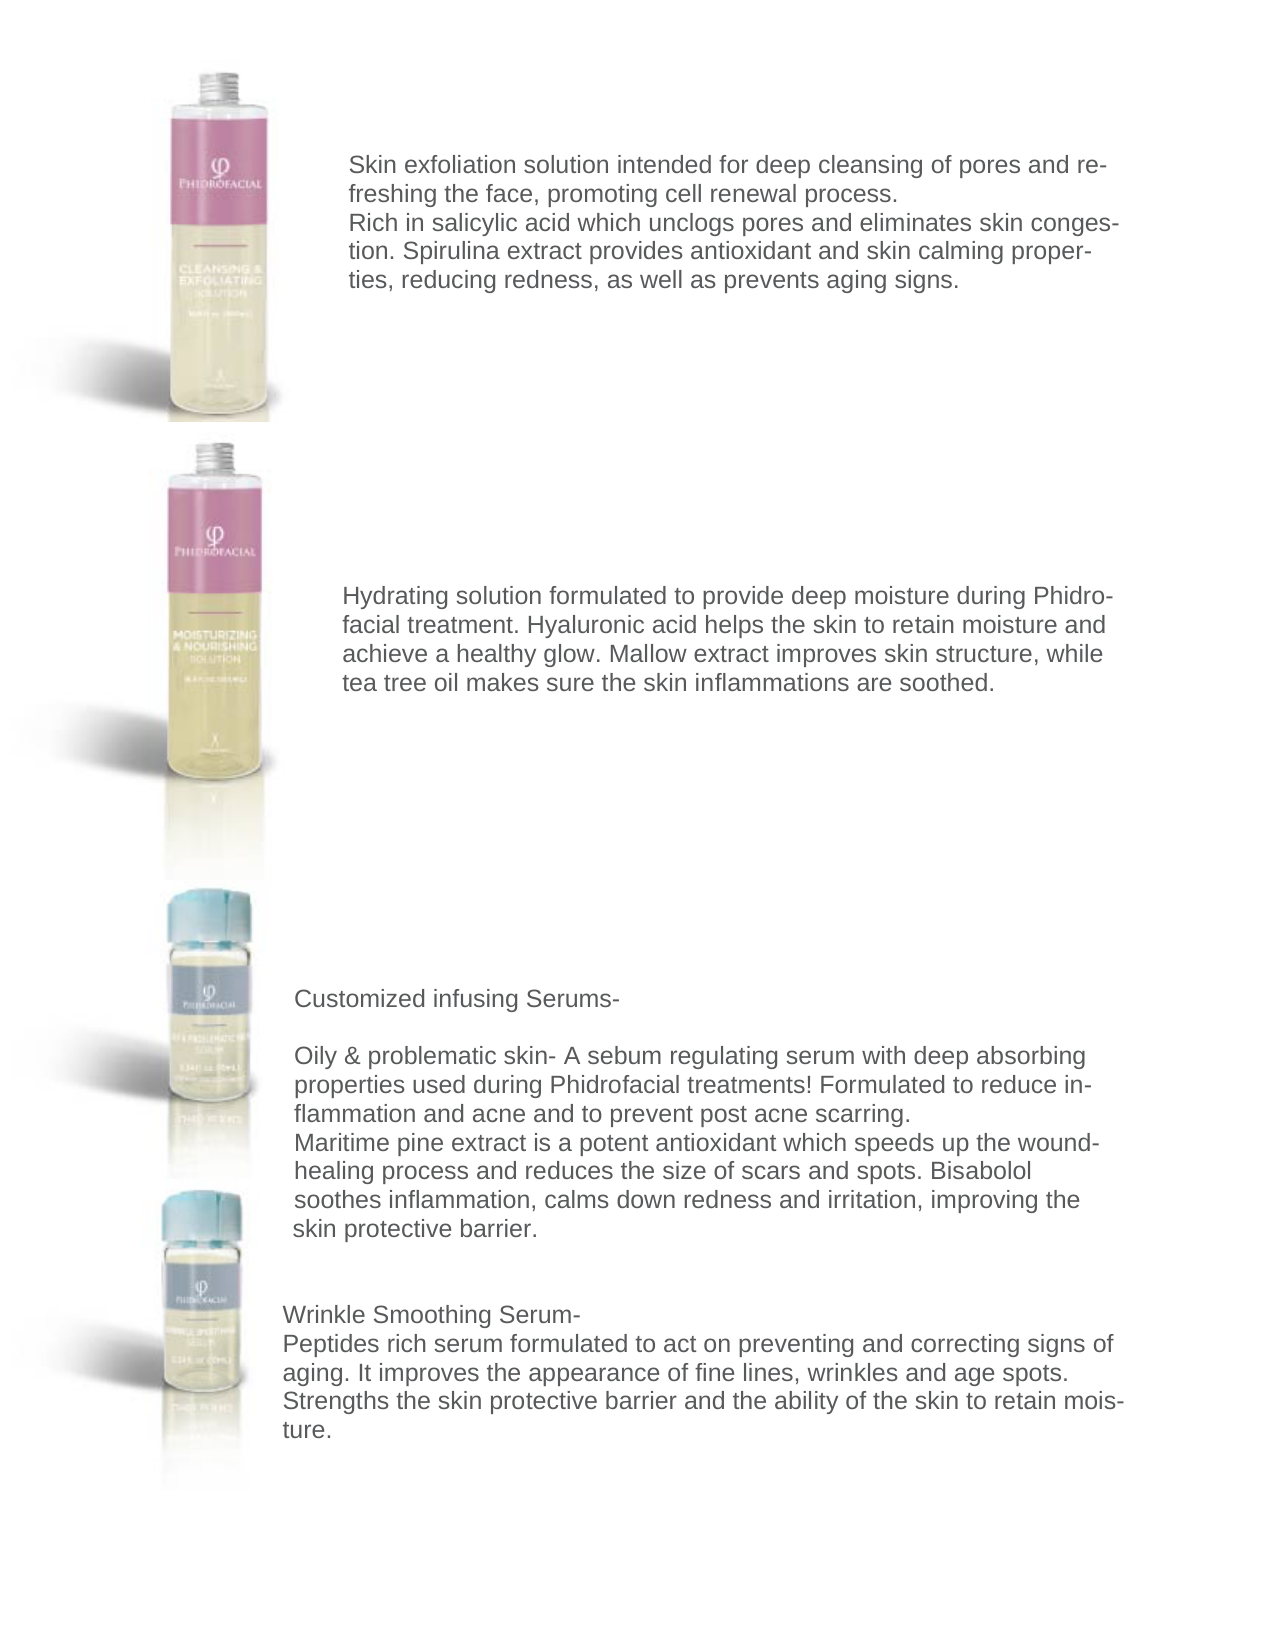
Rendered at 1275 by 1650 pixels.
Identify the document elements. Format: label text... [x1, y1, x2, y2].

text Peptides rich serum formulated to act on preventing and correcting signs of aging. It improves the appearance of fine lines, wrinkles and age spots. Strengths the skin protective barrier and the ability of the skin to retain moisture. [258, 1329, 1125, 1444]
text Oily & problematic skin- A sebum regulating serum with deep absorbing properties used during Phidrofacial treatments! Formulated to reduce inflammation and acne and to prevent post acne scarring. [269, 1041, 1125, 1127]
text Wrinkle Smoothing Serum- [258, 1300, 1125, 1329]
text Maritime pine extract is a potent antioxidant which speeds up the wound-healing process and reduces the size of scars and spots. Bisabolol soothes inflammation, calms down redness and irritation, improving the skin protective barrier. [258, 1127, 1125, 1242]
text Rich in salicylic acid which unclogs pores and eliminates skin congestion. Spirulina extract provides antioxidant and skin calming properties, reducing redness, as well as prevents aging signs. [324, 207, 1125, 294]
text Customized infusing Serums- [269, 984, 1125, 1012]
text Hydrating solution formulated to provide deep moisture during Phidrofacial treatment. Hyaluronic acid helps the skin to retain moisture and achieve a healthy glow. Mallow extract improves skin structure, while tea tree oil makes sure the skin inflammations are soothed. [317, 581, 1125, 696]
picture [1, 50, 324, 1490]
text Skin exfoliation solution intended for deep cleansing of pores and refreshing the face, promoting cell renewal process. [324, 150, 1125, 207]
